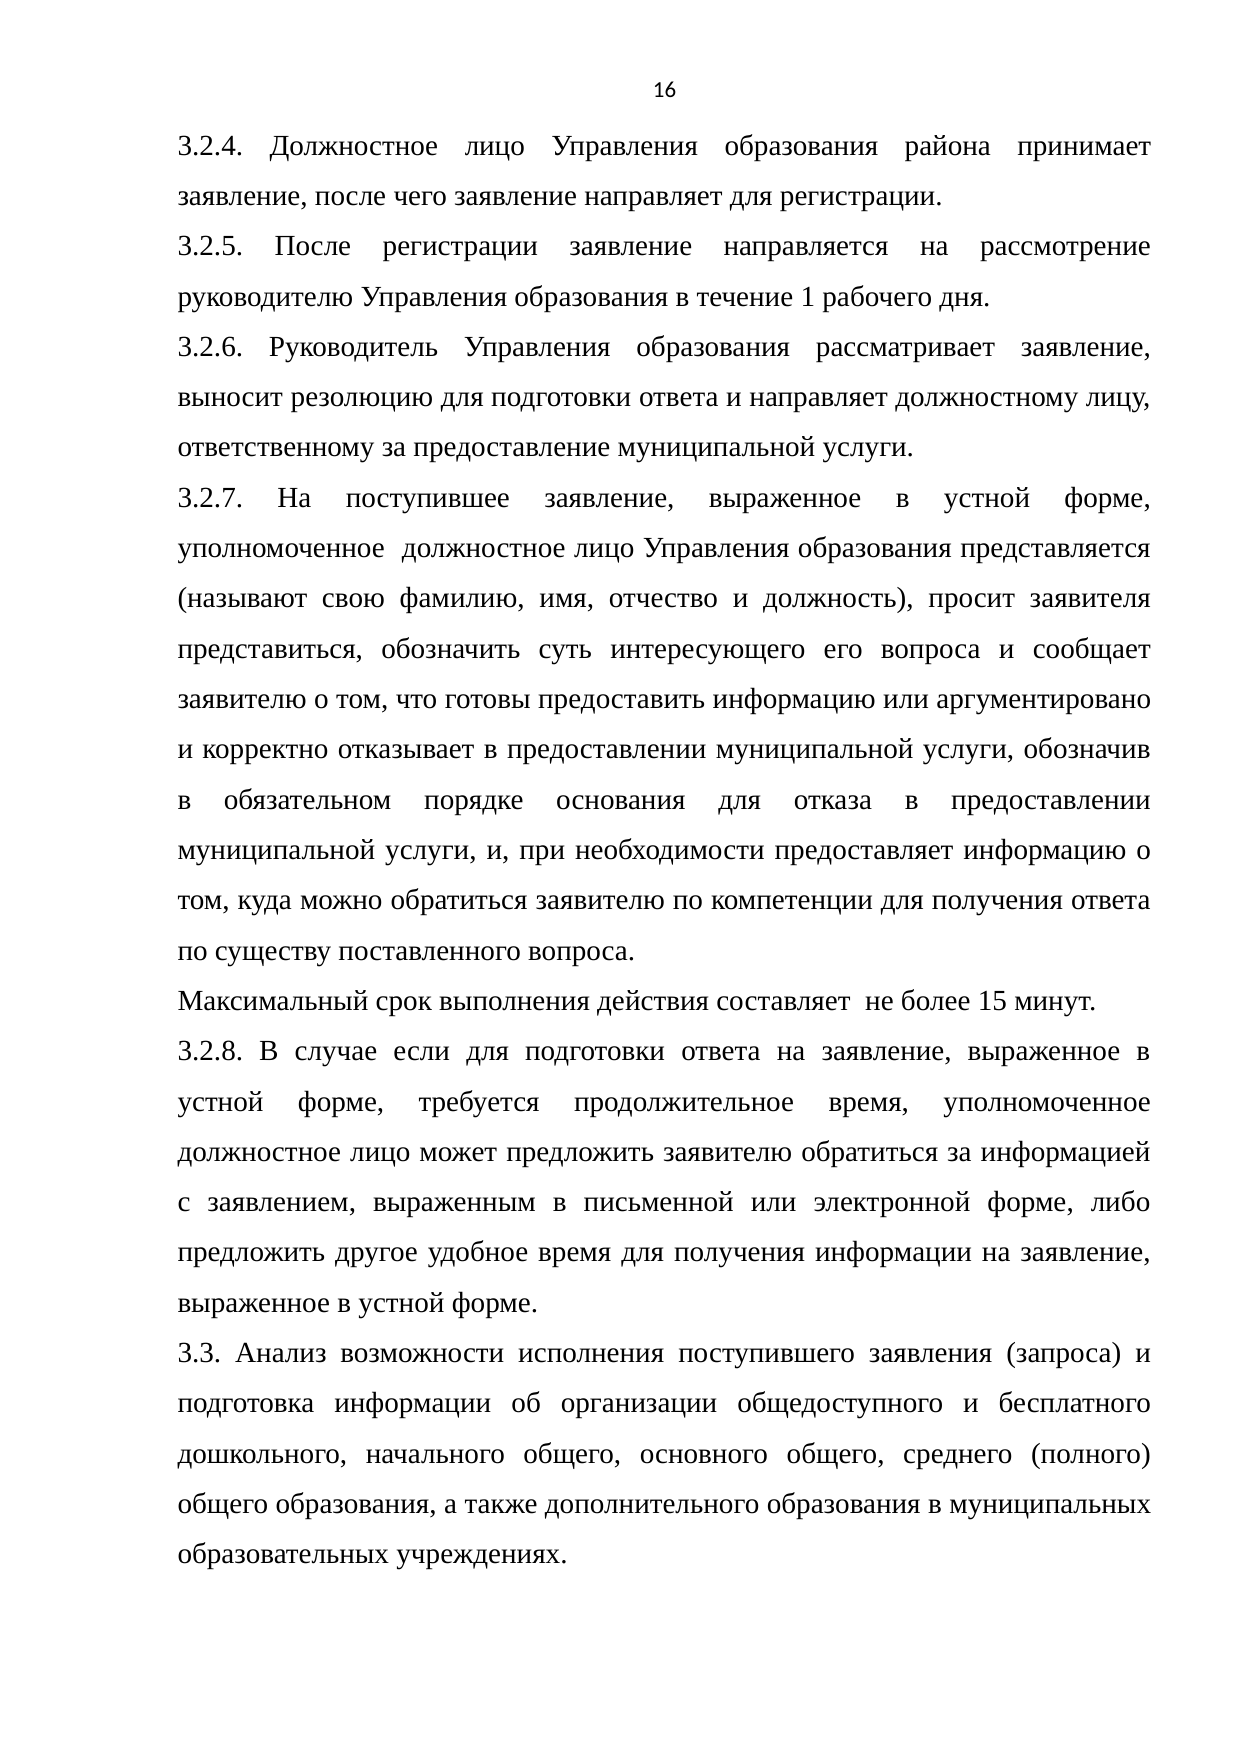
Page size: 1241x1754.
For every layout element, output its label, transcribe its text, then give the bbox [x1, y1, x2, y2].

text 3.2.4. Должностное лицо Управления образования района принимает заявление, после чего заявление направляет для регистрации. [177, 128, 1152, 212]
text 3.2.6. Руководитель Управления образования рассматривает заявление, выносит резолюцию для подготовки ответа и направляет должностному лицу, ответственному за предоставление муниципальной услуги. [177, 329, 1152, 463]
text 3.2.7. На поступившее заявление, выраженное в устной форме, уполномоченное должностное лицо Управления образования представляется (называют свою фамилию, имя, отчество и должность), просит заявителя представиться, обозначить суть интересующего его вопроса и сообщает заявителю о том, что готовы предоставить информацию или аргументировано и корректно отказывает в предоставлении муниципальной услуги, обозначив в обязательном порядке основания для отказа в предоставлении муниципальной услуги, и, при необходимости предоставляет информацию о том, куда можно обратиться заявителю по компетенции для получения ответа по существу поставленного вопроса. [177, 480, 1152, 966]
text 3.3. Анализ возможности исполнения поступившего заявления (запроса) и подготовка информации об организации общедоступного и бесплатного дошкольного, начального общего, основного общего, среднего (полного) общего образования, а также дополнительного образования в муниципальных образовательных учреждениях. [177, 1335, 1152, 1570]
text 3.2.8. В случае если для подготовки ответа на заявление, выраженное в устной форме, требуется продолжительное время, уполномоченное должностное лицо может предложить заявителю обратиться за информацией с заявлением, выраженным в письменной или электронной форме, либо предложить другое удобное время для получения информации на заявление, выраженное в устной форме. [177, 1033, 1152, 1318]
text 3.2.5. После регистрации заявление направляется на рассмотрение руководителю Управления образования в течение 1 рабочего дня. [177, 228, 1152, 312]
text Максимальный срок выполнения действия составляет не более 15 минут. [177, 983, 1152, 1017]
